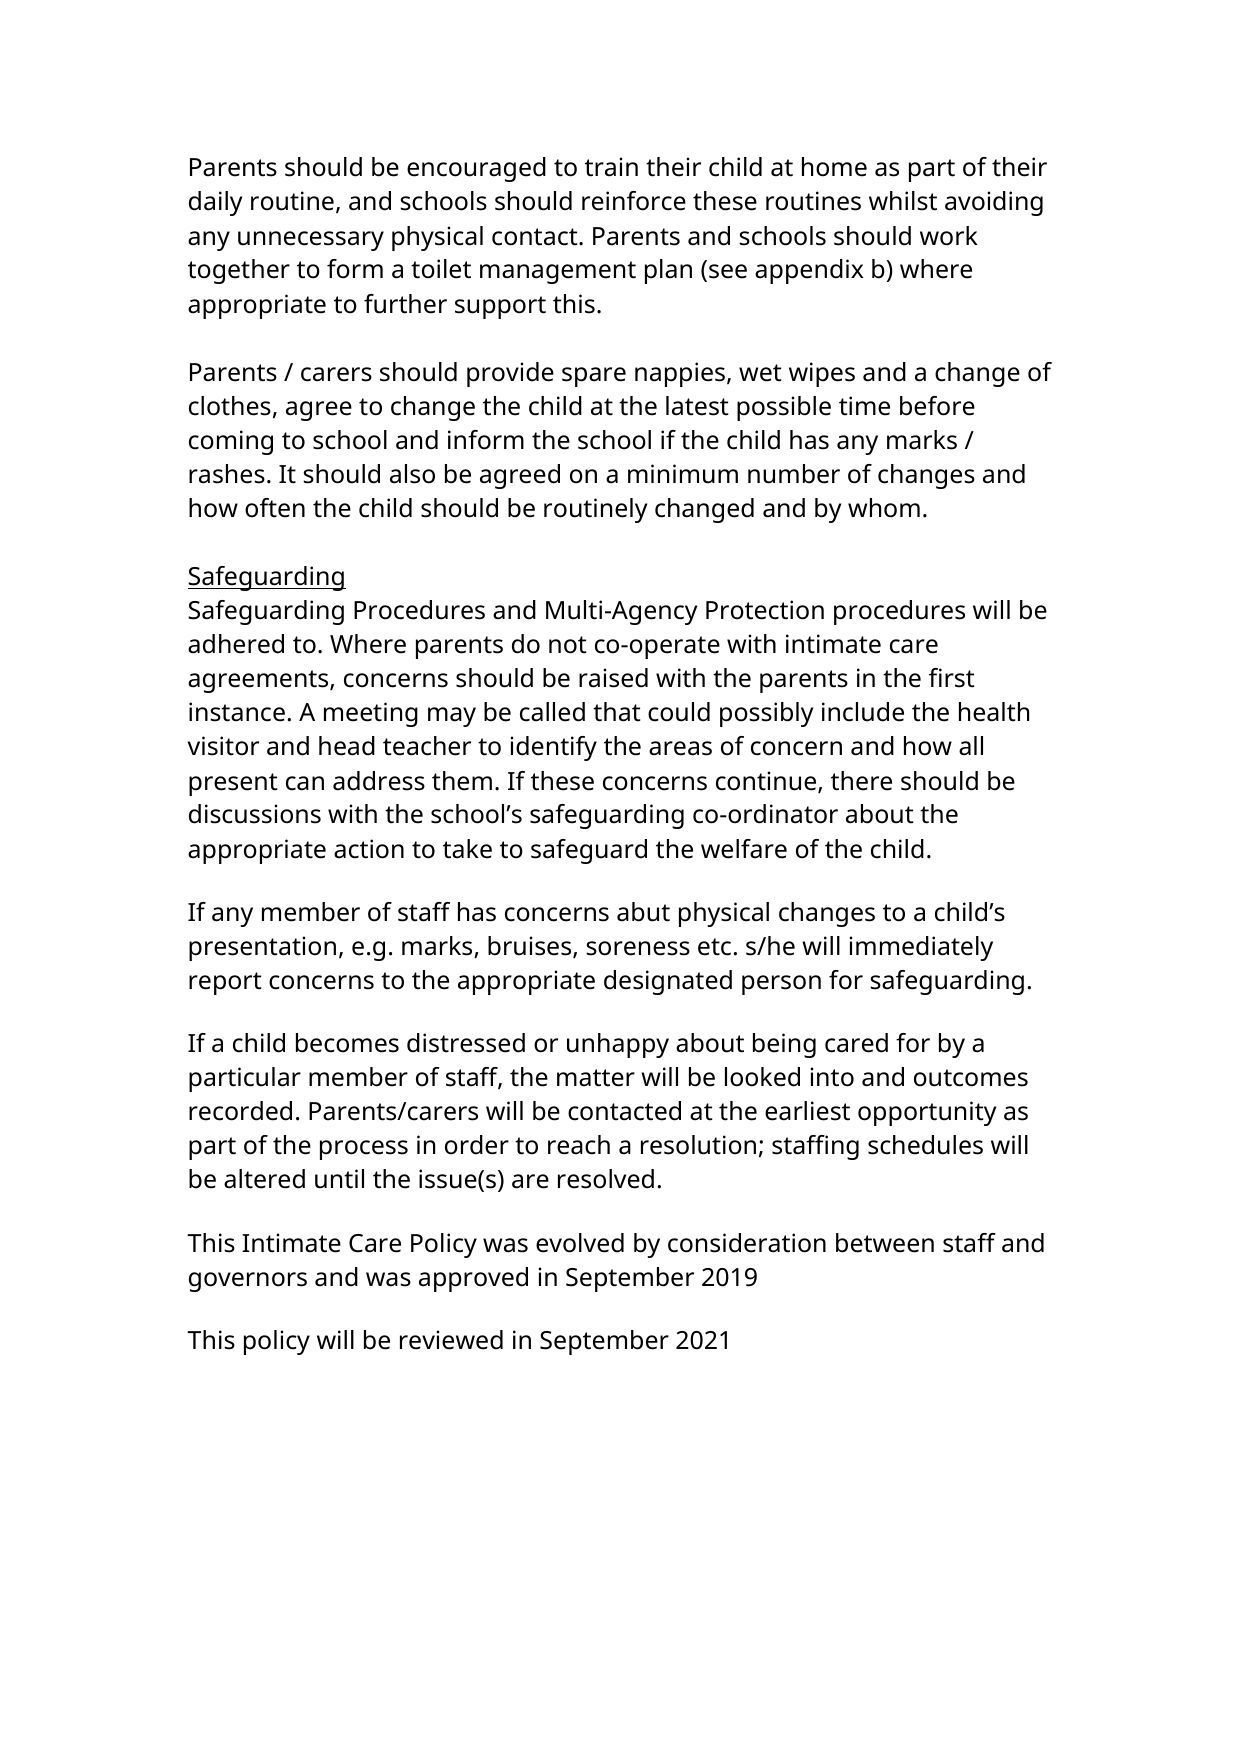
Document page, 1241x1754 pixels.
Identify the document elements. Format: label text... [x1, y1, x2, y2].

text Safeguarding [187, 559, 1053, 593]
text If any member of staff has concerns abut physical changes to a child’s presentation, e.g. marks, bruises, soreness etc. s/he will immediately report concerns to the appropriate designated person for safeguarding. [187, 894, 1053, 997]
text Safeguarding Procedures and Multi-Agency Protection procedures will be adhered to. Where parents do not co-operate with intimate care agreements, concerns should be raised with the parents in the first instance. A meeting may be called that could possibly include the health visitor and head teacher to identify the areas of concern and how all present can address them. If these concerns continue, there should be discussions with the school’s safeguarding co-ordinator about the appropriate action to take to safeguard the welfare of the child. [187, 593, 1053, 865]
text Parents / carers should provide spare nappies, wet wipes and a change of clothes, agree to change the child at the latest possible time before coming to school and inform the school if the child has any marks / rashes. It should also be agreed on a minimum number of changes and how often the child should be routinely changed and by whom. [187, 354, 1053, 525]
text This policy will be reviewed in September 2021 [187, 1323, 1053, 1357]
text This Intimate Care Policy was evolved by consideration between staff and governors and was approved in September 2019 [187, 1225, 1053, 1293]
text If a child becomes distressed or unhappy about being cared for by a particular member of staff, the matter will be looked into and outcomes recorded. Parents/carers will be contacted at the earliest opportunity as part of the process in order to reach a resolution; staffing schedules will be altered until the issue(s) are resolved. [187, 1026, 1053, 1196]
text Parents should be encouraged to train their child at home as part of their daily routine, and schools should reinforce these routines whilst avoiding any unnecessary physical contact. Parents and schools should work together to form a toilet management plan (see appendix b) where appropriate to further support this. [187, 150, 1053, 320]
